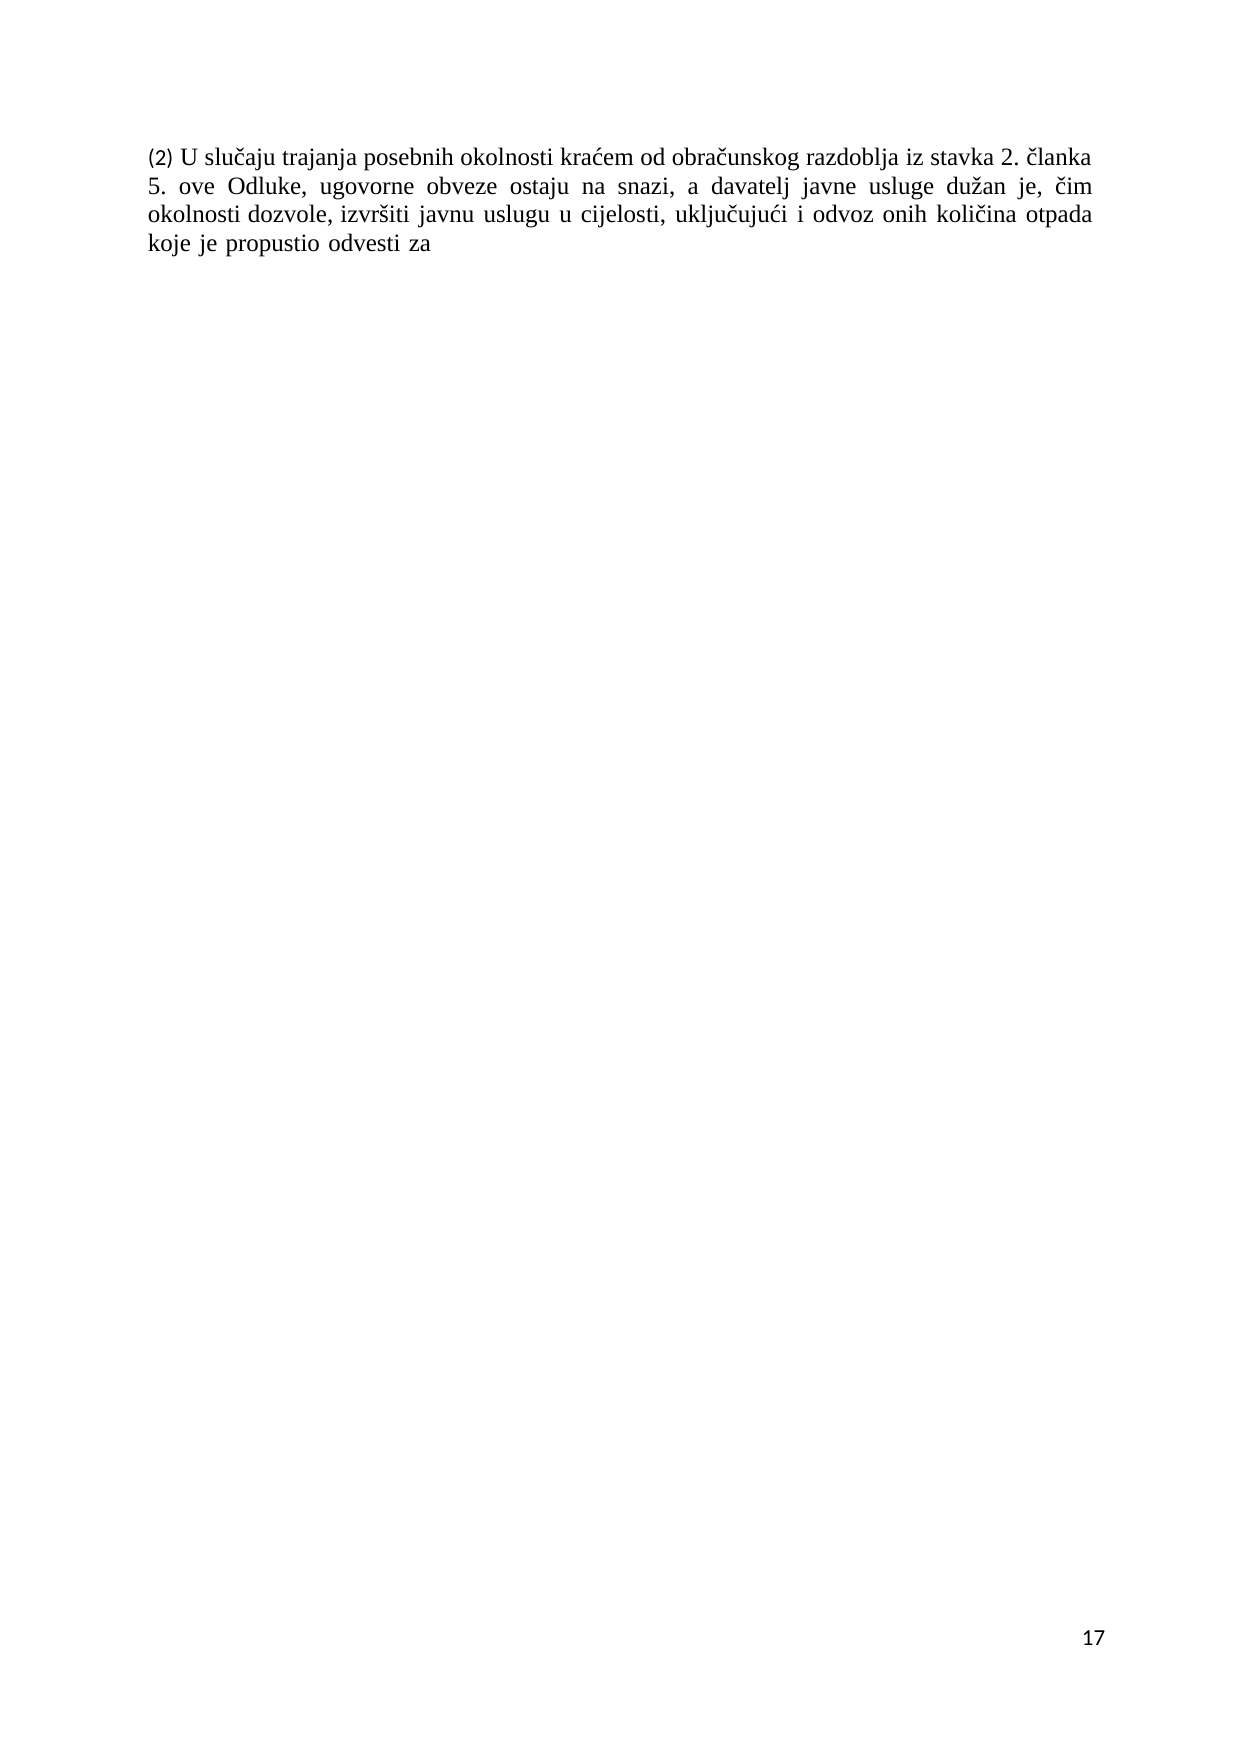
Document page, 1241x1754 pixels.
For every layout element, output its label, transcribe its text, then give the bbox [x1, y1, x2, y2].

list U slučaju trajanja posebnih okolnosti kraćem od obračunskog razdoblja iz stavka 2. članka 5. ove Odluke, ugovorne obveze ostaju na snazi, a davatelj javne usluge dužan je, čim okolnosti dozvole, izvršiti javnu uslugu u cijelosti, uključujući i odvoz onih količina otpada koje je propustio odvesti za [148, 142, 1093, 257]
